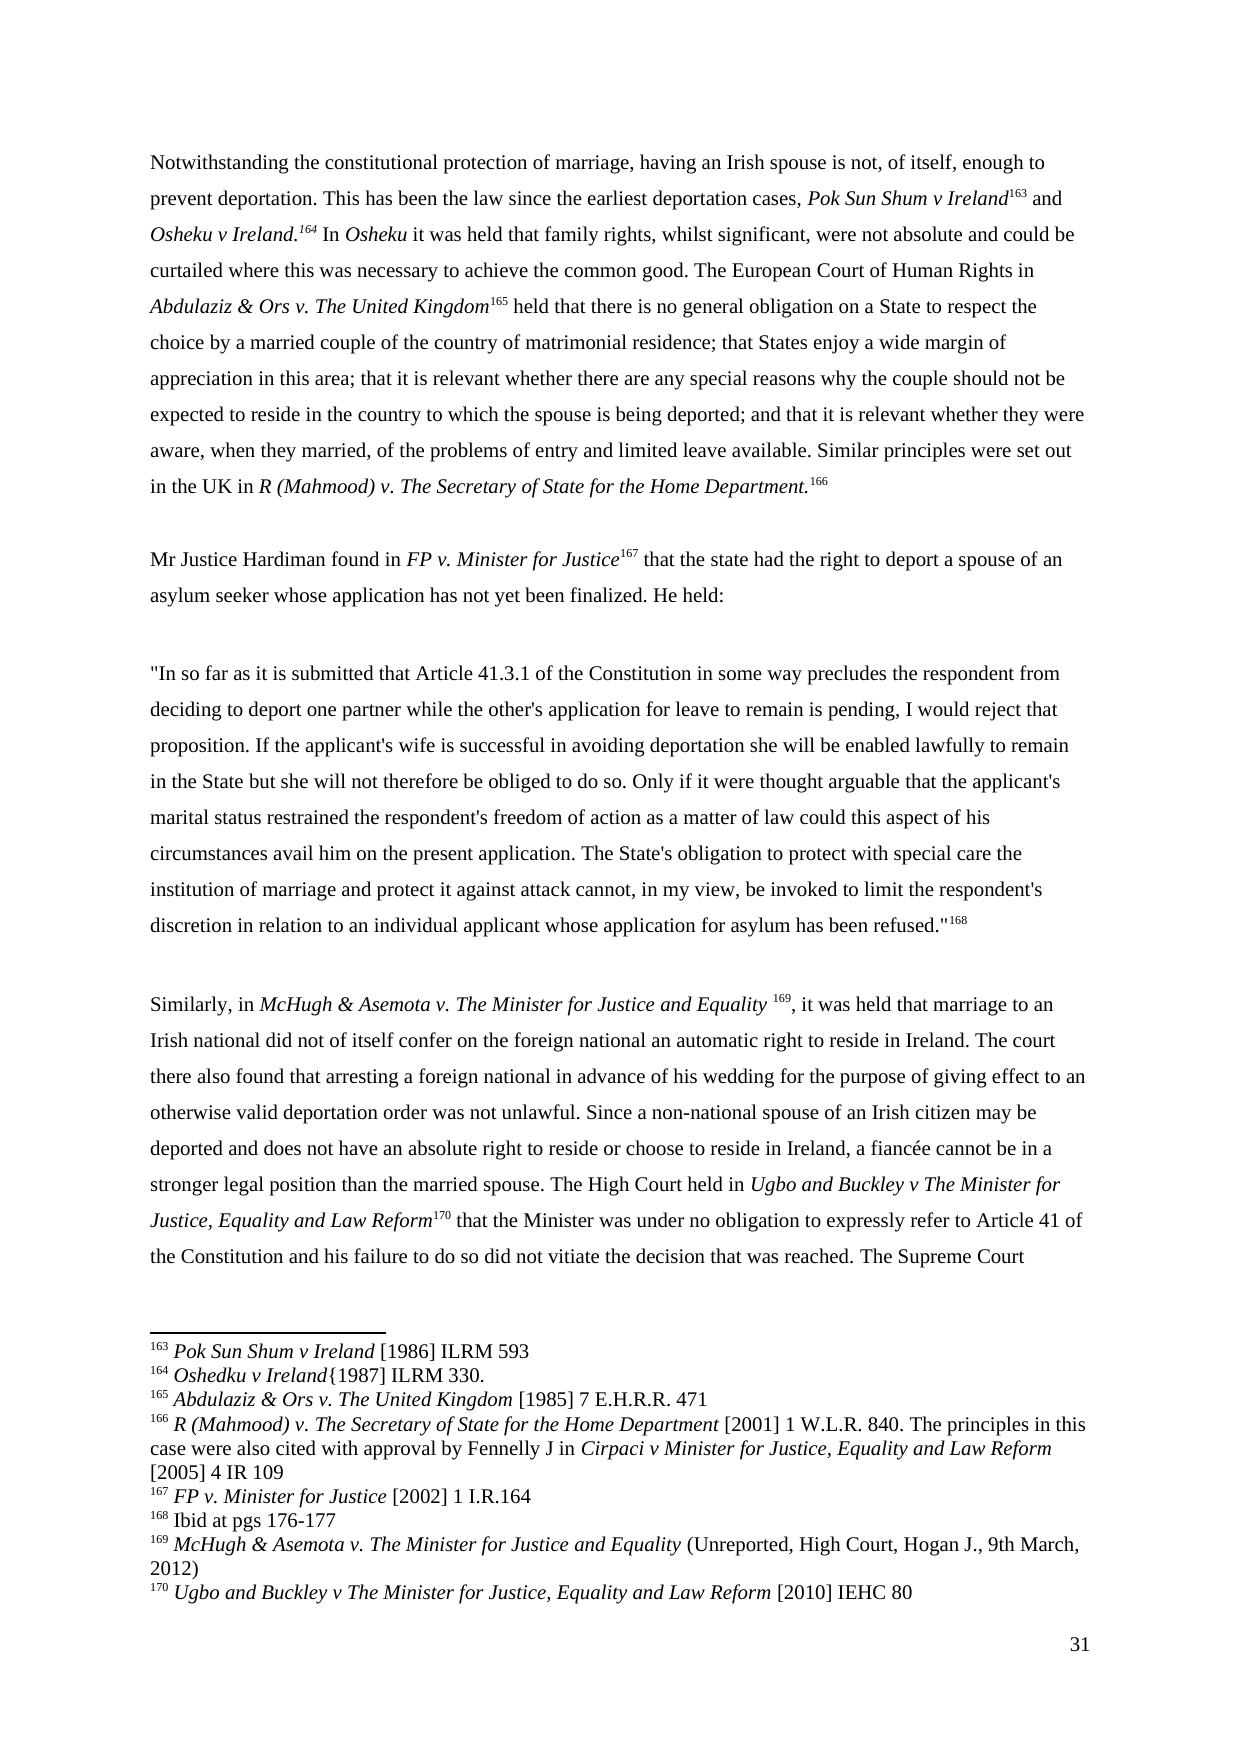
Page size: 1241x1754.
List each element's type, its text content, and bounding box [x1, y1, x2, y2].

text "In so far as it is submitted that Article 41.3.1 of the Constitution in some way precludes the respondent from deciding to deport one partner while the other's application for leave to remain is pending, I would reject that proposition. If the applicant's wife is successful in avoiding deportation she will be enabled lawfully to remain in the State but she will not therefore be obliged to do so. Only if it were thought arguable that the applicant's marital status restrained the respondent's freedom of action as a matter of law could this aspect of his circumstances avail him on the present application. The State's obligation to protect with special care the institution of marriage and protect it against attack cannot, in my view, be invoked to limit the respondent's discretion in relation to an individual applicant whose application for asylum has been refused." [150, 661, 1090, 937]
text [150, 991, 1090, 1268]
text Mr Justice Hardiman found in FP v. Minister for Justice that the state had the right to deport a spouse of an asylum seeker whose application has not yet been finalized. He held: [150, 546, 1090, 607]
text Notwithstanding the constitutional protection of marriage, having an Irish spouse is not, of itself, enough to prevent deportation. This has been the law since the earliest deportation cases, Pok Sun Shum v Ireland and Osheku v Ireland. In Osheku it was held that family rights, whilst significant, were not absolute and could be curtailed where this was necessary to achieve the common good. The European Court of Human Rights in Abdulaziz & Ors v. The United Kingdom held that there is no general obligation on a State to respect the choice by a married couple of the country of matrimonial residence; that States enjoy a wide margin of appreciation in this area; that it is relevant whether there are any special reasons why the couple should not be expected to reside in the country to which the spouse is being deported; and that it is relevant whether they were aware, when they married, of the problems of entry and limited leave available. Similar principles were set out in the UK in R (Mahmood) v. The Secretary of State for the Home Department. [150, 150, 1090, 498]
